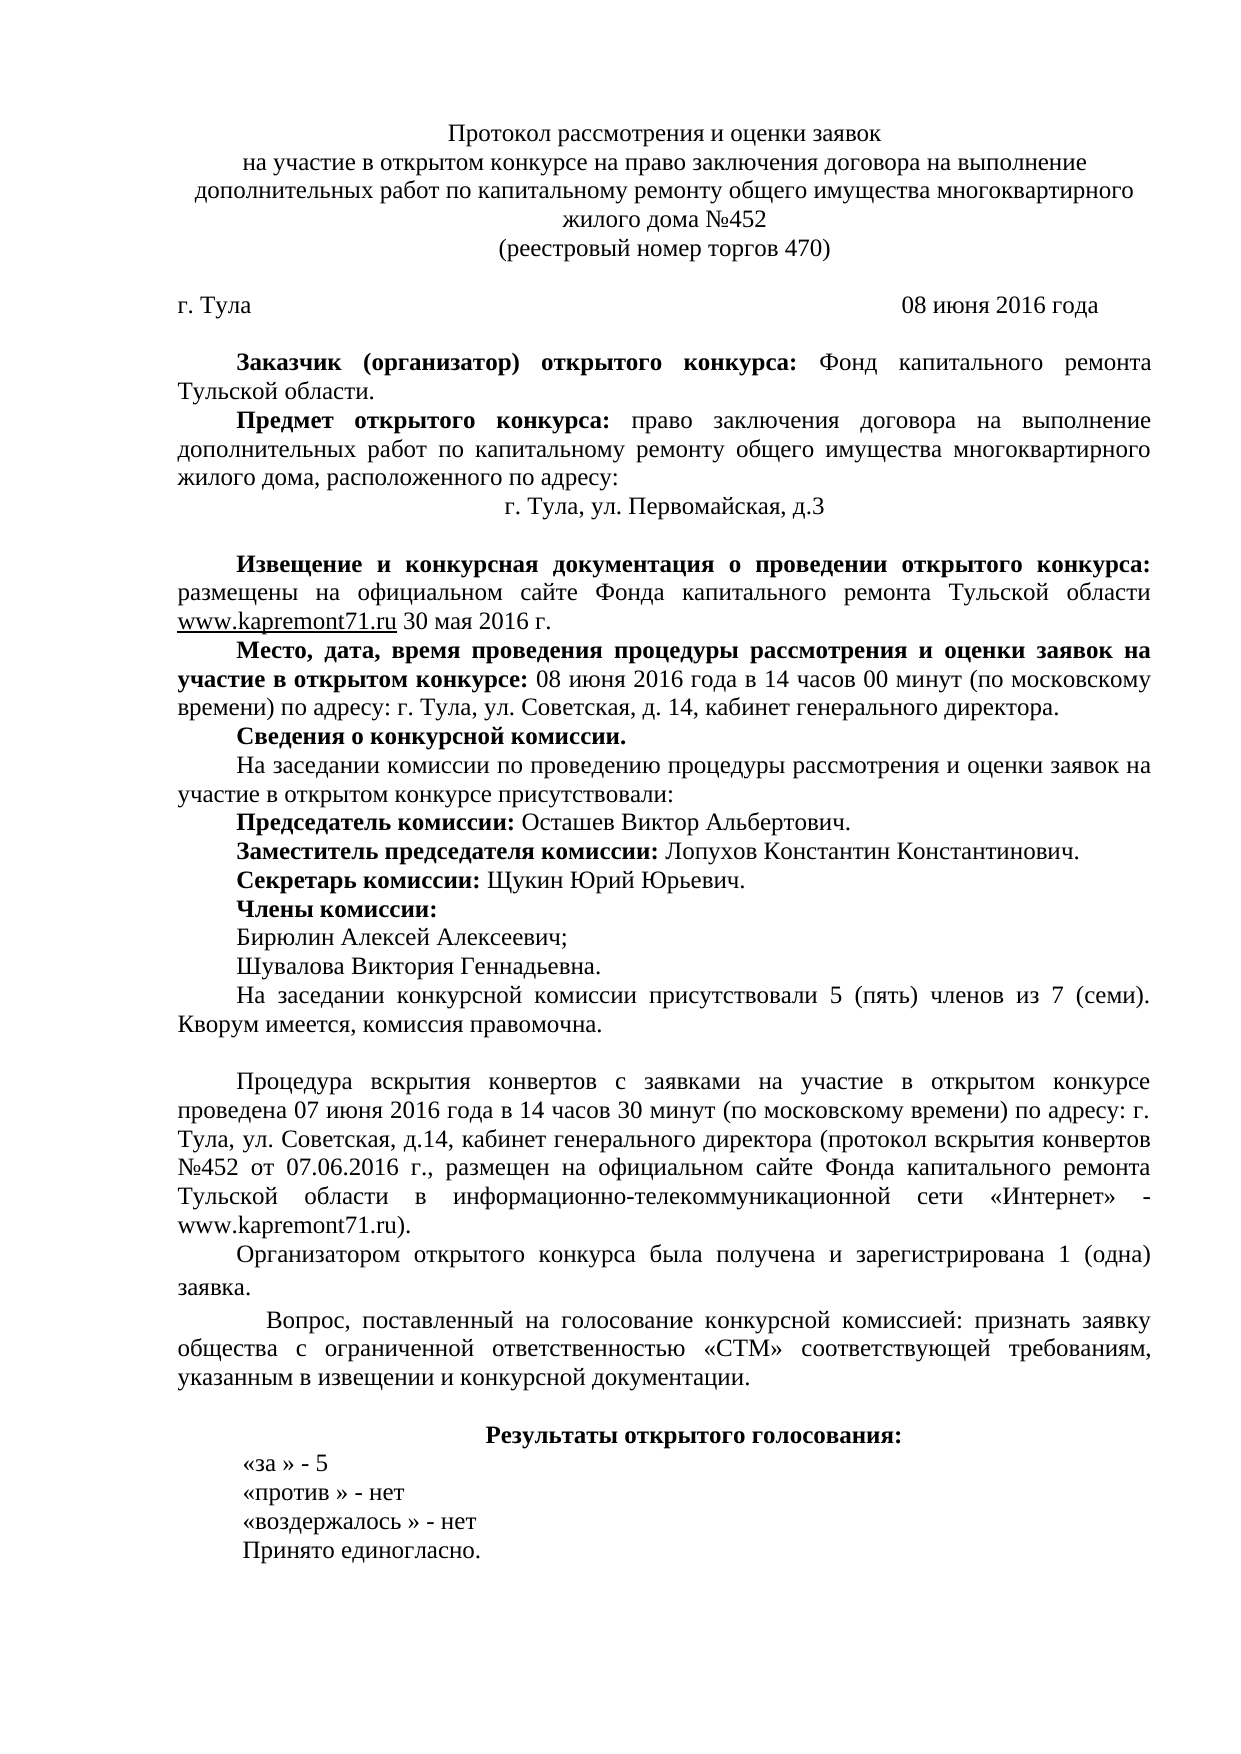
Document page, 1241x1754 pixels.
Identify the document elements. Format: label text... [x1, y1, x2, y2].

text Вопрос, поставленный на голосование конкурсной комиссией: признать заявку общества с ограниченной ответственностью «СТМ» соответствующей требованиям, указанным в извещении и конкурсной документации. [177, 1305, 1152, 1391]
text на участие в открытом конкурсе на право заключения договора на выполнение дополнительных работ по капитальному ремонту общего имущества многоквартирного жилого дома №452 [177, 147, 1152, 233]
text Процедура вскрытия конвертов с заявками на участие в открытом конкурсе проведена 07 июня 2016 года в 14 часов 30 минут (по московскому времени) по адресу: г. Тула, ул. Советская, д.14, кабинет генерального директора (протокол вскрытия конвертов №452 от 07.06.2016 г., размещен на официальном сайте Фонда капитального ремонта Тульской области в информационно-телекоммуникационной сети «Интернет» - www.kapremont71.ru). [177, 1066, 1152, 1239]
text (реестровый номер торгов 470) [177, 233, 1152, 262]
list Сведения о конкурсной комиссии. [236, 721, 1152, 750]
list Члены комиссии: [177, 894, 1152, 922]
text Предмет открытого конкурса: право заключения договора на выполнение дополнительных работ по капитальному ремонту общего имущества многоквартирного жилого дома, расположенного по адресу: [177, 405, 1152, 491]
text Извещение и конкурсная документация о проведении открытого конкурса: размещены на официальном сайте Фонда капитального ремонта Тульской области www.kapremont71.ru 30 мая 2016 г. [177, 549, 1152, 635]
list Результаты открытого голосования: [236, 1420, 1152, 1448]
list Шувалова Виктория Геннадьевна. [177, 951, 1152, 980]
list Секретарь комиссии: Щукин Юрий Юрьевич. [177, 865, 1152, 894]
text На заседании конкурсной комиссии присутствовали 5 (пять) членов из 7 (семи). Кворум имеется, комиссия правомочна. [177, 980, 1152, 1037]
text Принято единогласно. [236, 1535, 1152, 1563]
list Заместитель председателя комиссии: Лопухов Константин Константинович. [177, 836, 1152, 865]
list Заказчик (организатор) открытого конкурса: Фонд капитального ремонта Тульской области. [177, 347, 1152, 405]
text г. Тула, ул. Первомайская, д.3 [177, 491, 1152, 520]
text «воздержалось » - нет [236, 1506, 1152, 1535]
text «против » - нет [236, 1477, 1152, 1506]
text г. Тула 08 июня 2016 года [177, 290, 1152, 319]
text «за » - 5 [236, 1448, 1152, 1477]
list Бирюлин Алексей Алексеевич; [177, 922, 1152, 951]
text Место, дата, время проведения процедуры рассмотрения и оценки заявок на участие в открытом конкурсе: 08 июня 2016 года в 14 часов 00 минут (по московскому времени) по адресу: г. Тула, ул. Советская, д. 14, кабинет генерального директора. [177, 635, 1152, 721]
text Протокол рассмотрения и оценки заявок [177, 118, 1152, 147]
text Организатором открытого конкурса была получена и зарегистрирована 1 (одна) заявка. [177, 1239, 1152, 1300]
text На заседании комиссии по проведению процедуры рассмотрения и оценки заявок на участие в открытом конкурсе присутствовали: [177, 750, 1152, 807]
list Председатель комиссии: Осташев Виктор Альбертович. [177, 807, 1152, 836]
